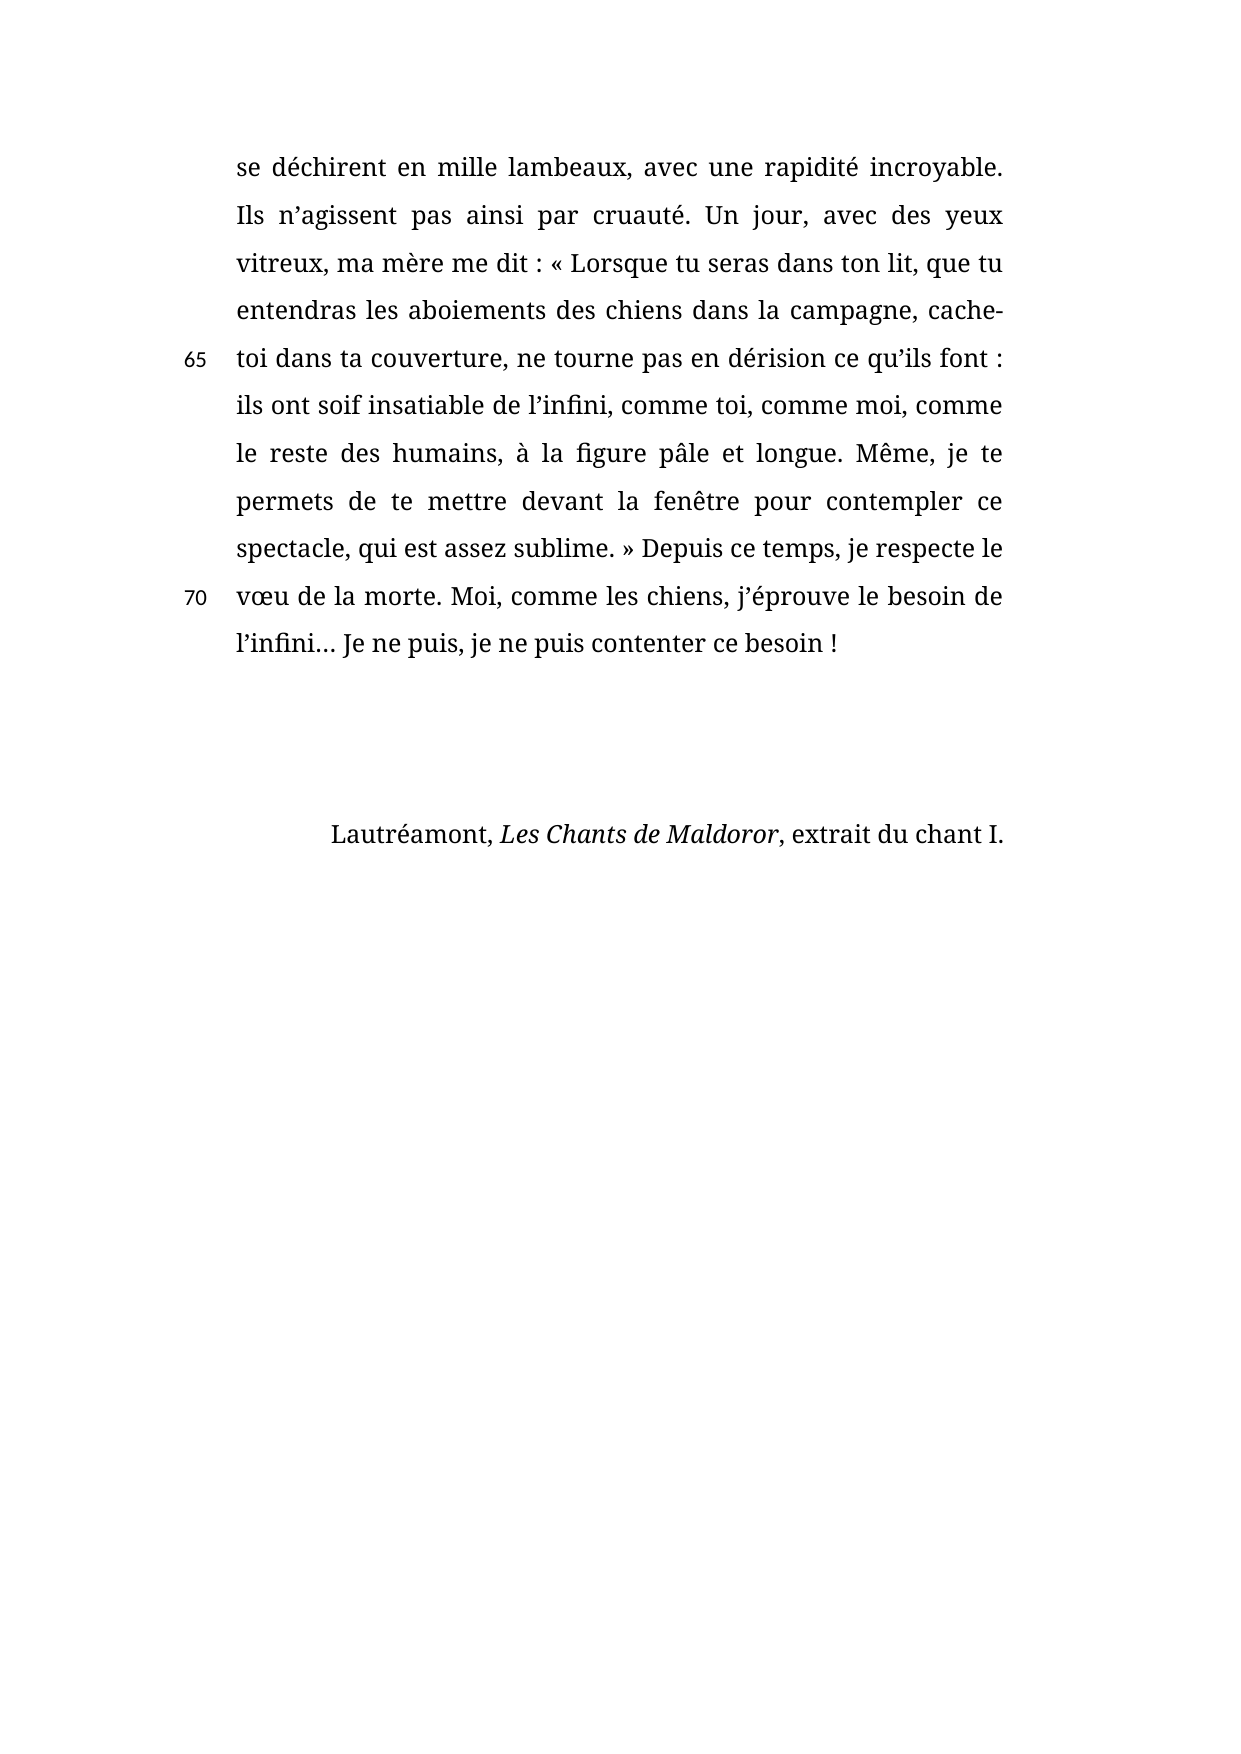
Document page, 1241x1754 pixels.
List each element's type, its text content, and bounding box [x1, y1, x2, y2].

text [236, 150, 1004, 660]
text Lautréamont, Les Chants de Maldoror, extrait du chant I. [236, 816, 1004, 851]
